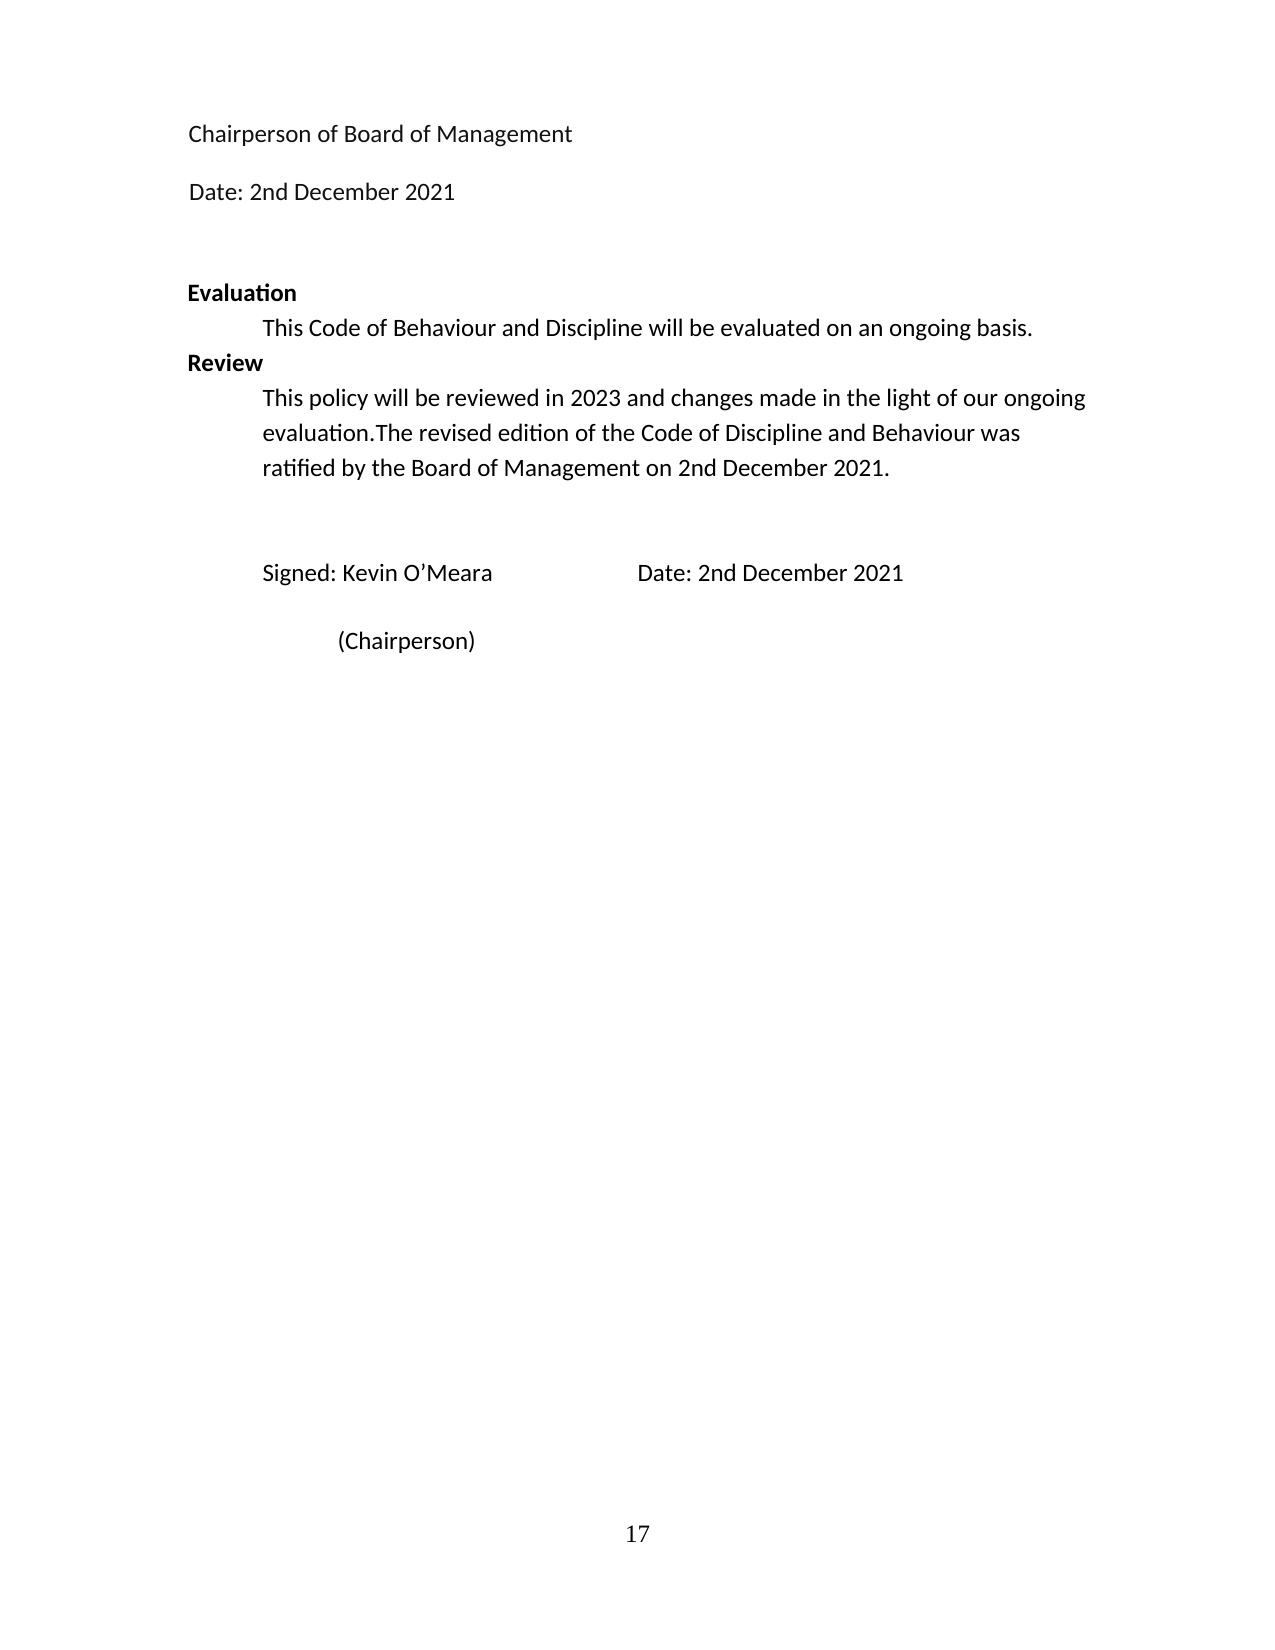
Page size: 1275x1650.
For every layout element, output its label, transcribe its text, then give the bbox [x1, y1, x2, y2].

text This policy will be reviewed in 2023 and changes made in the light of our ongoing evaluation.The revised edition of the Code of Discipline and Behaviour was ratified by the Board of Management on 2nd December 2021. [262, 382, 1088, 482]
text (Chairperson) [262, 625, 1088, 656]
text Evaluation [187, 277, 1088, 307]
text This Code of Behaviour and Discipline will be evaluated on an ongoing basis. [262, 312, 1088, 342]
text Review [187, 347, 1088, 377]
text Chairperson of Board of Management [188, 118, 1088, 149]
text Signed: Kevin O’Meara Date: 2nd December 2021 [262, 557, 1088, 587]
text Date: 2nd December 2021 [189, 176, 1088, 207]
